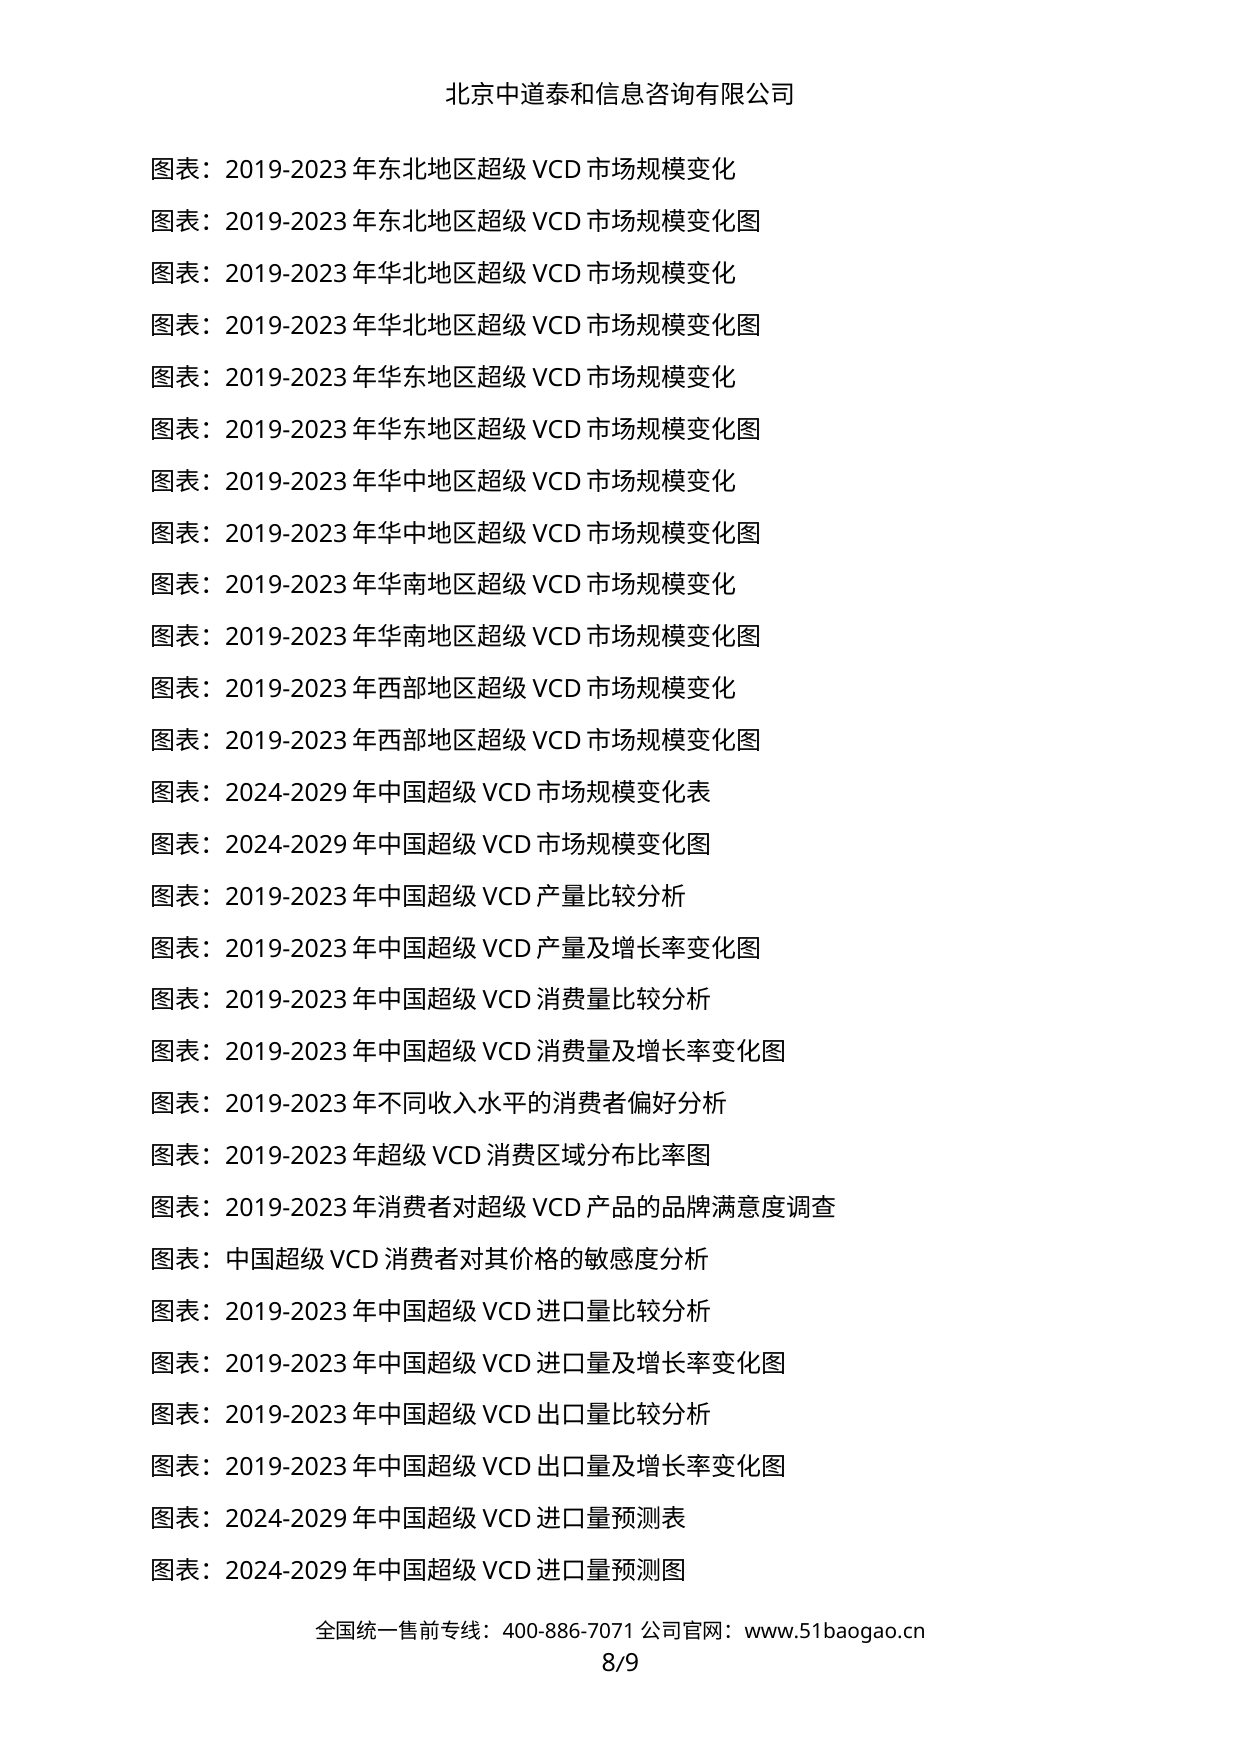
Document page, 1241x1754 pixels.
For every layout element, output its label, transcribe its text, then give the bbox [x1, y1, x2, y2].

text 图表：2019-2023年华东地区超级VCD市场规模变化 [150, 357, 1090, 394]
text 图表：2019-2023年华南地区超级VCD市场规模变化图 [150, 617, 1090, 653]
text 图表：中国超级VCD消费者对其价格的敏感度分析 [150, 1239, 1090, 1276]
text 图表：2019-2023年西部地区超级VCD市场规模变化 [150, 669, 1090, 705]
text 图表：2019-2023年东北地区超级VCD市场规模变化图 [150, 202, 1090, 238]
text 图表：2019-2023年中国超级VCD消费量及增长率变化图 [150, 1032, 1090, 1068]
text 图表：2019-2023年华中地区超级VCD市场规模变化图 [150, 513, 1090, 549]
text 图表：2019-2023年消费者对超级VCD产品的品牌满意度调查 [150, 1187, 1090, 1224]
text 图表：2024-2029年中国超级VCD市场规模变化图 [150, 824, 1090, 861]
text 图表：2019-2023年中国超级VCD进口量比较分析 [150, 1291, 1090, 1327]
text 图表：2019-2023年西部地区超级VCD市场规模变化图 [150, 721, 1090, 757]
text 图表：2019-2023年中国超级VCD产量比较分析 [150, 876, 1090, 912]
text 图表：2019-2023年中国超级VCD出口量比较分析 [150, 1395, 1090, 1431]
text 图表：2019-2023年华南地区超级VCD市场规模变化 [150, 565, 1090, 601]
text 图表：2019-2023年华东地区超级VCD市场规模变化图 [150, 409, 1090, 446]
text 图表：2019-2023年中国超级VCD产量及增长率变化图 [150, 928, 1090, 964]
text 图表：2019-2023年超级VCD消费区域分布比率图 [150, 1136, 1090, 1172]
text 图表：2019-2023年华中地区超级VCD市场规模变化 [150, 461, 1090, 497]
text 图表：2019-2023年华北地区超级VCD市场规模变化 [150, 254, 1090, 290]
text 图表：2019-2023年中国超级VCD出口量及增长率变化图 [150, 1447, 1090, 1483]
text 图表：2019-2023年不同收入水平的消费者偏好分析 [150, 1084, 1090, 1120]
text 图表：2019-2023年中国超级VCD消费量比较分析 [150, 980, 1090, 1016]
text 图表：2024-2029年中国超级VCD进口量预测表 [150, 1499, 1090, 1535]
text 图表：2024-2029年中国超级VCD市场规模变化表 [150, 772, 1090, 809]
text 图表：2019-2023年东北地区超级VCD市场规模变化 [150, 150, 1090, 186]
text 图表：2019-2023年中国超级VCD进口量及增长率变化图 [150, 1343, 1090, 1379]
text 图表：2019-2023年华北地区超级VCD市场规模变化图 [150, 306, 1090, 342]
text 图表：2024-2029年中国超级VCD进口量预测图 [150, 1551, 1090, 1587]
